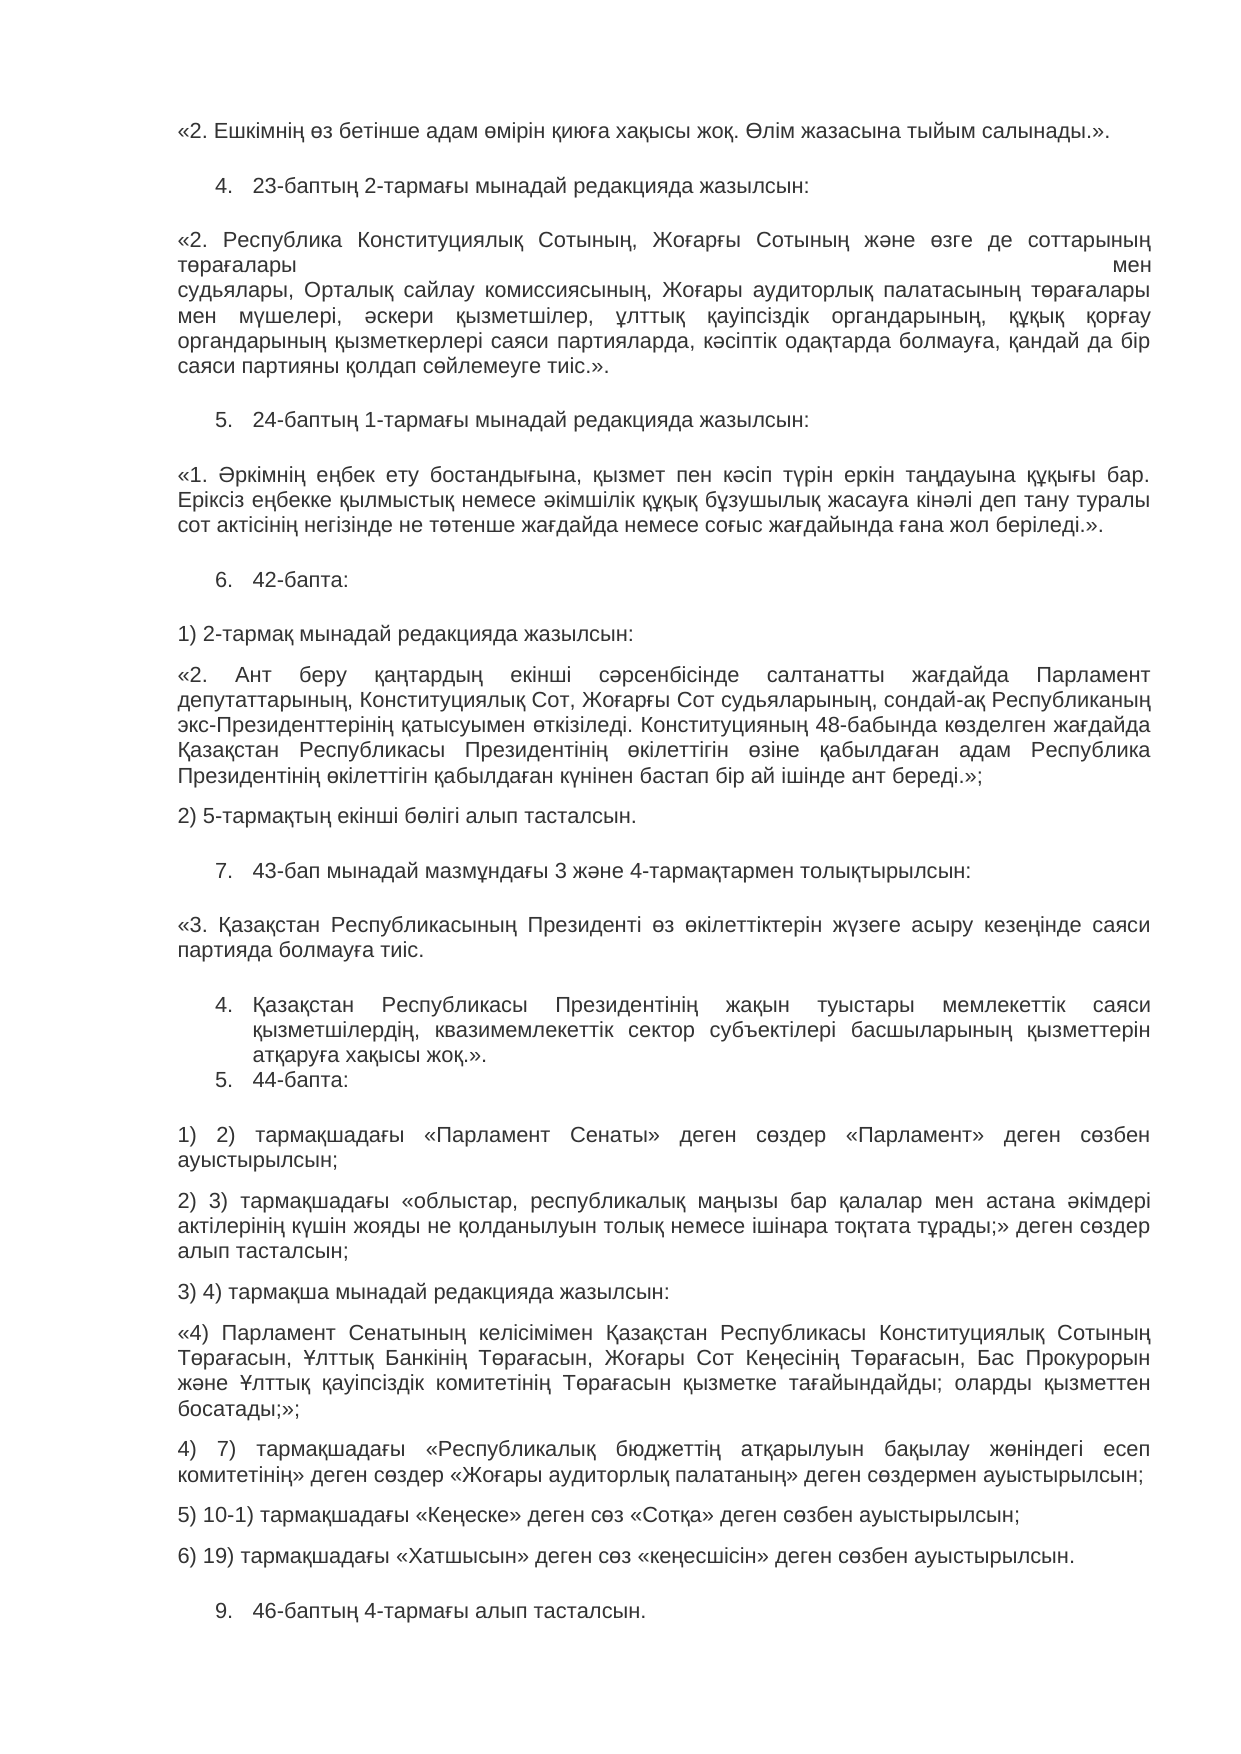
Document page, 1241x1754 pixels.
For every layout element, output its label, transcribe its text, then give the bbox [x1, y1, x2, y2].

text «1. Әркімнің еңбек ету бостандығына, қызмет пен кәсіп түрін еркін таңдауына құқығы бар. Еріксіз еңбекке қылмыстық немесе әкімшілік құқық бұзушылық жасауға кінәлі деп тану туралы сот актісінің негізінде не төтенше жағдайда немесе соғыс жағдайында ғана жол беріледі.». [177, 462, 1152, 537]
text «2. Республика Конституциялық Сотының, Жоғарғы Сотының және өзге де соттарының төрағалары мен судьялары, Орталық сайлау комиссиясының, Жоғары аудиторлық палатасының төрағалары мен мүшелері, әскери қызметшілер, ұлттық қауіпсіздік органдарының, құқық қорғау органдарының қызметкерлері саяси партияларда, кәсіптік одақтарда болмауға, қандай да бір саяси партияны қолдап сөйлемеуге тиіс.». [177, 227, 1152, 378]
text 6) 19) тармақшадағы «Хатшысын» деген сөз «кеңесшісін» деген сөзбен ауыстырылсын. [177, 1543, 1152, 1568]
list 24-баптың 1-тармағы мынадай редакцияда жазылсын: [215, 407, 1152, 432]
text 2) 3) тармақшадағы «облыстар, республикалық маңызы бар қалалар мен астана әкімдері актілерінің күшін жояды не қолданылуын толық немесе ішінара тоқтата тұрады;» деген сөздер алып тасталсын; [177, 1188, 1152, 1263]
text «2. Ант беру қаңтардың екінші сәрсенбісінде салтанатты жағдайда Парламент депутаттарының, Конституциялық Сот, Жоғарғы Сот судьяларының, сондай-ақ Республиканың экс-Президенттерінің қатысуымен өткізіледі. Конституцияның 48-бабында көзделген жағдайда Қазақстан Республикасы Президентінің өкілеттігін өзіне қабылдаған адам Республика Президентінің өкілеттігін қабылдаған күнінен бастап бір ай ішінде ант береді.»; [177, 662, 1152, 788]
list 42-бапта: [215, 566, 1152, 592]
list 44-бапта: [215, 1067, 1152, 1092]
list 46-баптың 4-тармағы алып тасталсын. [215, 1597, 1152, 1623]
text 1) 2) тармақшадағы «Парламент Сенаты» деген сөздер «Парламент» деген сөзбен ауыстырылсын; [177, 1122, 1152, 1172]
text 2) 5-тармақтың екінші бөлігі алып тасталсын. [177, 803, 1152, 828]
list Қазақстан Республикасы Президентінің жақын туыстары мемлекеттік саяси қызметшілердің, квазимемлекеттік сектор субъектілері басшыларының қызметтерін атқаруға хақысы жоқ.». [215, 992, 1152, 1067]
text 5) 10-1) тармақшадағы «Кеңеске» деген сөз «Сотқа» деген сөзбен ауыстырылсын; [177, 1502, 1152, 1527]
text 1) 2-тармақ мынадай редакцияда жазылсын: [177, 621, 1152, 646]
text 4) 7) тармақшадағы «Республикалық бюджеттің атқарылуын бақылау жөніндегі есеп комитетінің» деген сөздер «Жоғары аудиторлық палатаның» деген сөздермен ауыстырылсын; [177, 1436, 1152, 1487]
text «4) Парламент Сенатының келісімімен Қазақстан Республикасы Конституциялық Сотының Төрағасын, Ұлттық Банкінің Төрағасын, Жоғары Сот Кеңесінің Төрағасын, Бас Прокурорын және Ұлттық қауіпсіздік комитетінің Төрағасын қызметке тағайындайды; оларды қызметтен босатады;»; [177, 1320, 1152, 1421]
text 3) 4) тармақша мынадай редакцияда жазылсын: [177, 1279, 1152, 1304]
text «3. Қазақстан Республикасының Президенті өз өкілеттіктерін жүзеге асыру кезеңінде саяси партияда болмауға тиіс. [177, 912, 1152, 962]
list 43-бап мынадай мазмұндағы 3 және 4-тармақтармен толықтырылсын: [215, 858, 1152, 883]
text «2. Ешкімнің өз бетінше адам өмірін қиюға хақысы жоқ. Өлім жазасына тыйым салынады.». [177, 118, 1152, 143]
list 23-баптың 2-тармағы мынадай редакцияда жазылсын: [215, 172, 1152, 198]
